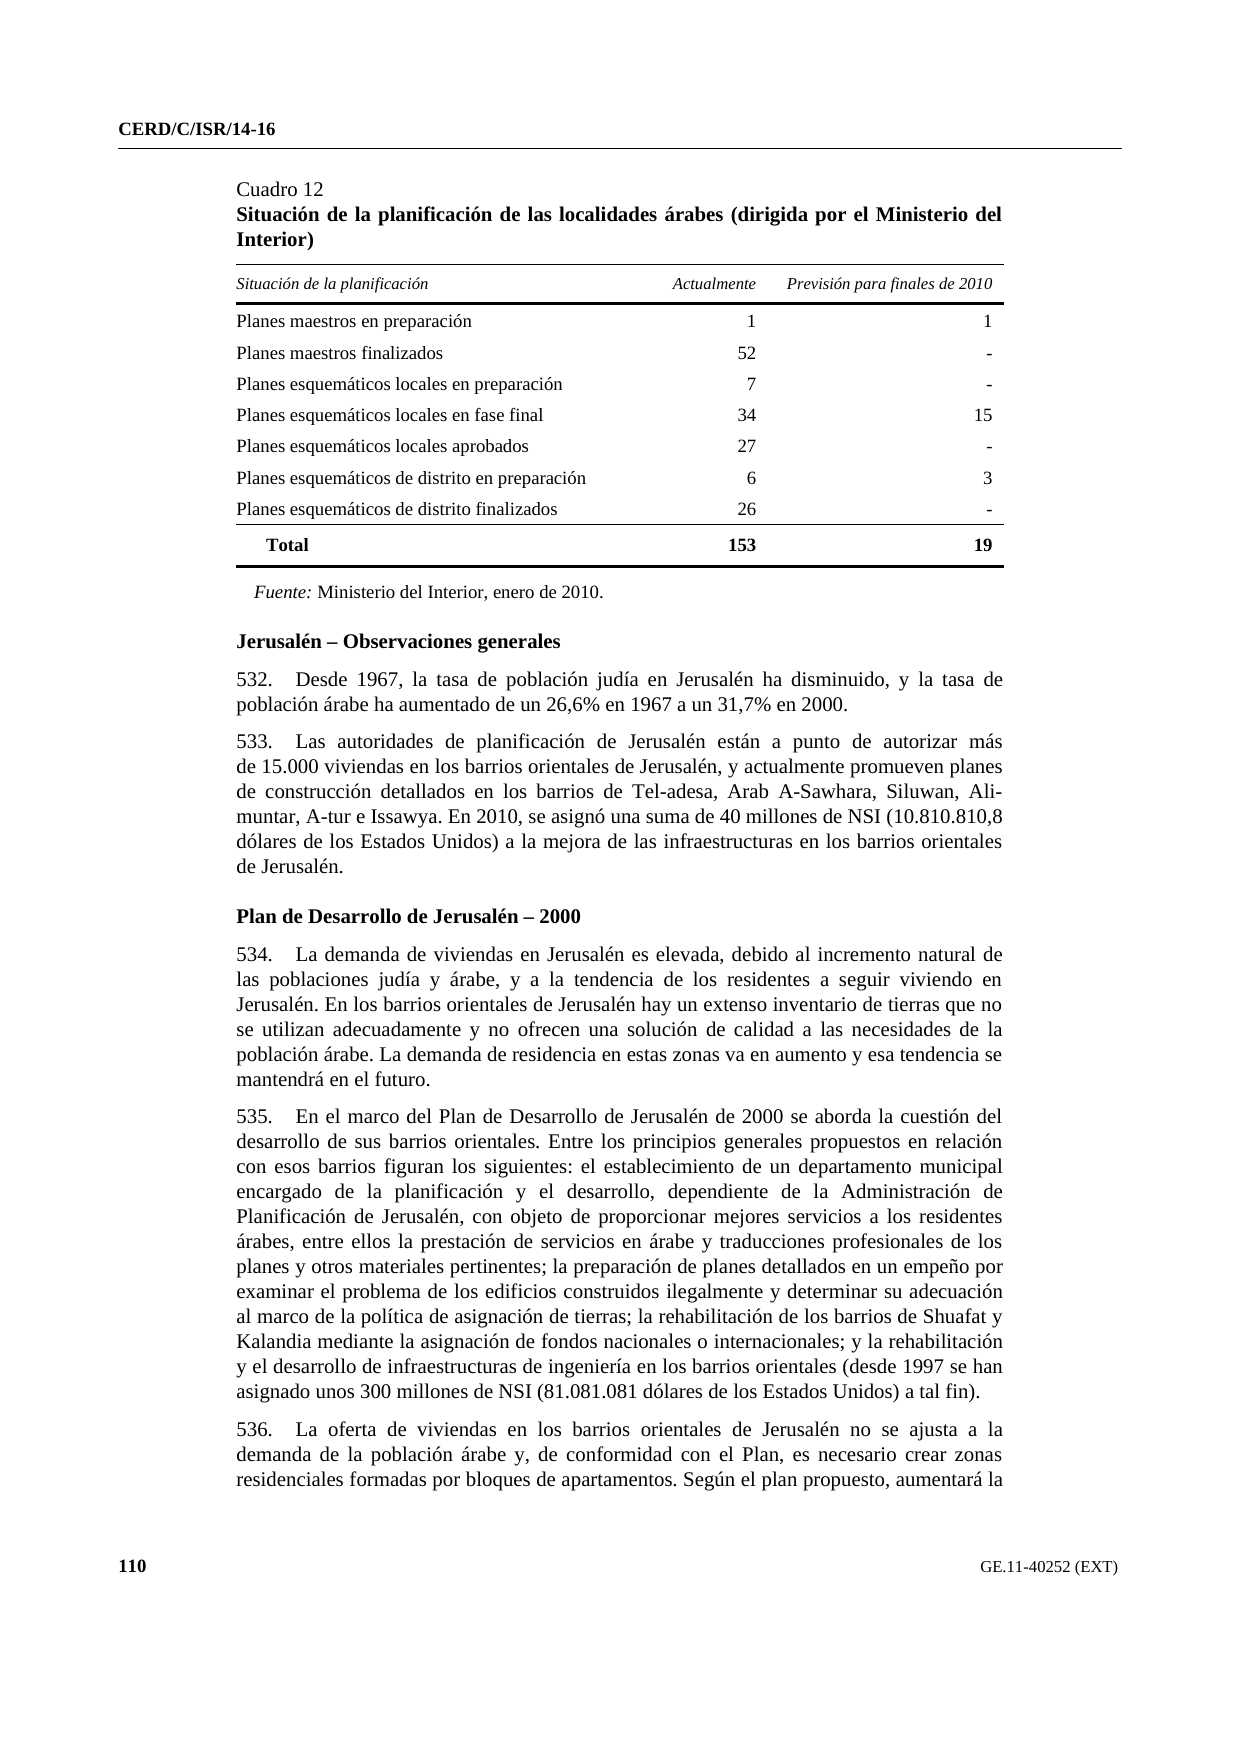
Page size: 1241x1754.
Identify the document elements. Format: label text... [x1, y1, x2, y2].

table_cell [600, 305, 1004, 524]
text Plan de Desarrollo de Jerusalén – 2000 [118, 903, 1004, 928]
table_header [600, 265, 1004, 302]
text Fuente: Ministerio del Interior, enero de 2010. [236, 580, 1122, 603]
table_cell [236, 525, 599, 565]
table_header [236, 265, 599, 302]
text 533. Las autoridades de planificación de Jerusalén están a punto de autorizar más de 15.000 viviendas en los barrios orientales de Jerusalén, y actualmente promueven planes de construcción detallados en los barrios de Tel-adesa, Arab A-Sawhara, Siluwan, Ali-muntar, A-tur e Issawya. En 2010, se asignó una suma de 40 millones de NSI (10.810.810,8 dólares de los Estados Unidos) a la mejora de las infraestructuras en los barrios orientales de Jerusalén. [236, 728, 1004, 878]
text Jerusalén – Observaciones generales [118, 628, 1004, 653]
subtitle Cuadro 12 [236, 177, 1004, 201]
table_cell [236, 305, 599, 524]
text Situación de la planificación de las localidades árabes (dirigida por el Ministerio del Interior) [236, 201, 1004, 251]
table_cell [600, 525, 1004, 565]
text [236, 1416, 1004, 1491]
text 535. En el marco del Plan de Desarrollo de Jerusalén de 2000 se aborda la cuestión del desarrollo de sus barrios orientales. Entre los principios generales propuestos en relación con esos barrios figuran los siguientes: el establecimiento de un departamento municipal encargado de la planificación y el desarrollo, dependiente de la Administración de Planificación de Jerusalén, con objeto de proporcionar mejores servicios a los residentes árabes, entre ellos la prestación de servicios en árabe y traducciones profesionales de los planes y otros materiales pertinentes; la preparación de planes detallados en un empeño por examinar el problema de los edificios construidos ilegalmente y determinar su adecuación al marco de la política de asignación de tierras; la rehabilitación de los barrios de Shuafat y Kalandia mediante la asignación de fondos nacionales o internacionales; y la rehabilitación y el desarrollo de infraestructuras de ingeniería en los barrios orientales (desde 1997 se han asignado unos 300 millones de NSI (81.081.081 dólares de los Estados Unidos) a tal fin). [236, 1103, 1004, 1403]
text 534. La demanda de viviendas en Jerusalén es elevada, debido al incremento natural de las poblaciones judía y árabe, y a la tendencia de los residentes a seguir viviendo en Jerusalén. En los barrios orientales de Jerusalén hay un extenso inventario de tierras que no se utilizan adecuadamente y no ofrecen una solución de calidad a las necesidades de la población árabe. La demanda de residencia en estas zonas va en aumento y esa tendencia se mantendrá en el futuro. [236, 941, 1004, 1091]
text 532. Desde 1967, la tasa de población judía en Jerusalén ha disminuido, y la tasa de población árabe ha aumentado de un 26,6% en 1967 a un 31,7% en 2000. [236, 666, 1004, 716]
